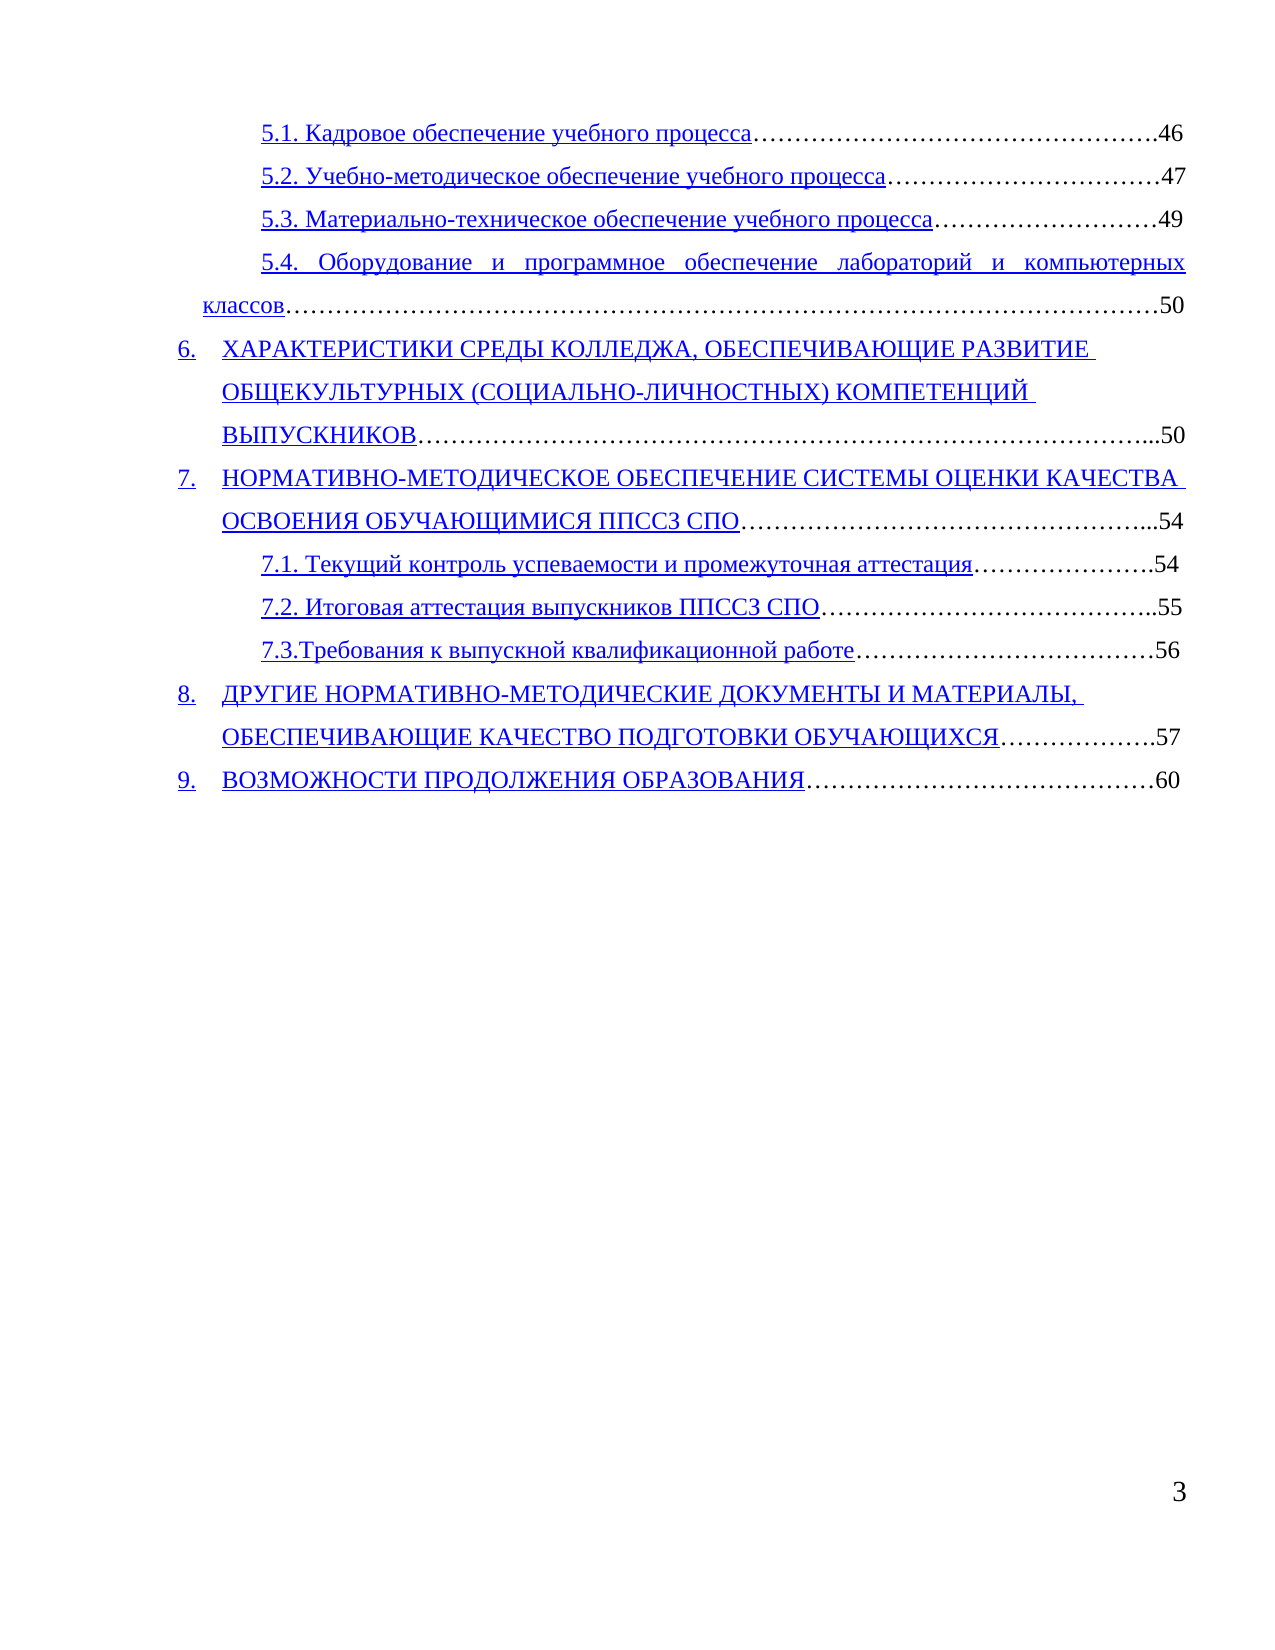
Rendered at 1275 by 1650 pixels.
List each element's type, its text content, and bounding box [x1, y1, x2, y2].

text 5.2. Учебно-методическое обеспечение учебного процесса……………………………47 [202, 161, 1186, 190]
text 9. ВОЗМОЖНОСТИ ПРОДОЛЖЕНИЯ ОБРАЗОВАНИЯ……………………………………60 [177, 765, 1186, 794]
text 7.3.Требования к выпускной квалификационной работе………………………………56 [202, 636, 1186, 664]
text 5.3. Материально-техническое обеспечение учебного процесса………………………49 [202, 204, 1186, 233]
text 5.4. Оборудование и программное обеспечение лабораторий и компьютерных классов……………………………………………………………………………………………50 [202, 247, 1186, 319]
text 6. ХАРАКТЕРИСТИКИ СРЕДЫ КОЛЛЕДЖА, ОБЕСПЕЧИВАЮЩИЕ РАЗВИТИЕ ОБЩЕКУЛЬТУРНЫХ (СОЦИАЛЬНО-ЛИЧНОСТНЫХ) КОМПЕТЕНЦИЙ ВЫПУСКНИКОВ……………………………………………………………………………...50 [177, 334, 1186, 449]
text 7. НОРМАТИВНО-МЕТОДИЧЕСКОЕ ОБЕСПЕЧЕНИЕ СИСТЕМЫ ОЦЕНКИ КАЧЕСТВА ОСВОЕНИЯ ОБУЧАЮЩИМИСЯ ППССЗ СПО…………………………………………...54 [177, 463, 1186, 535]
text 7.1. Текущий контроль успеваемости и промежуточная аттестация………………….54 [202, 549, 1186, 578]
text 5.1. Кадровое обеспечение учебного процесса………………………………………….46 [202, 118, 1186, 147]
text 7.2. Итоговая аттестация выпускников ППССЗ СПО…………………………………..55 [202, 592, 1186, 621]
text 8. ДРУГИЕ НОРМАТИВНО-МЕТОДИЧЕСКИЕ ДОКУМЕНТЫ И МАТЕРИАЛЫ, ОБЕСПЕЧИВАЮЩИЕ КАЧЕСТВО ПОДГОТОВКИ ОБУЧАЮЩИХСЯ……………….57 [177, 679, 1186, 751]
